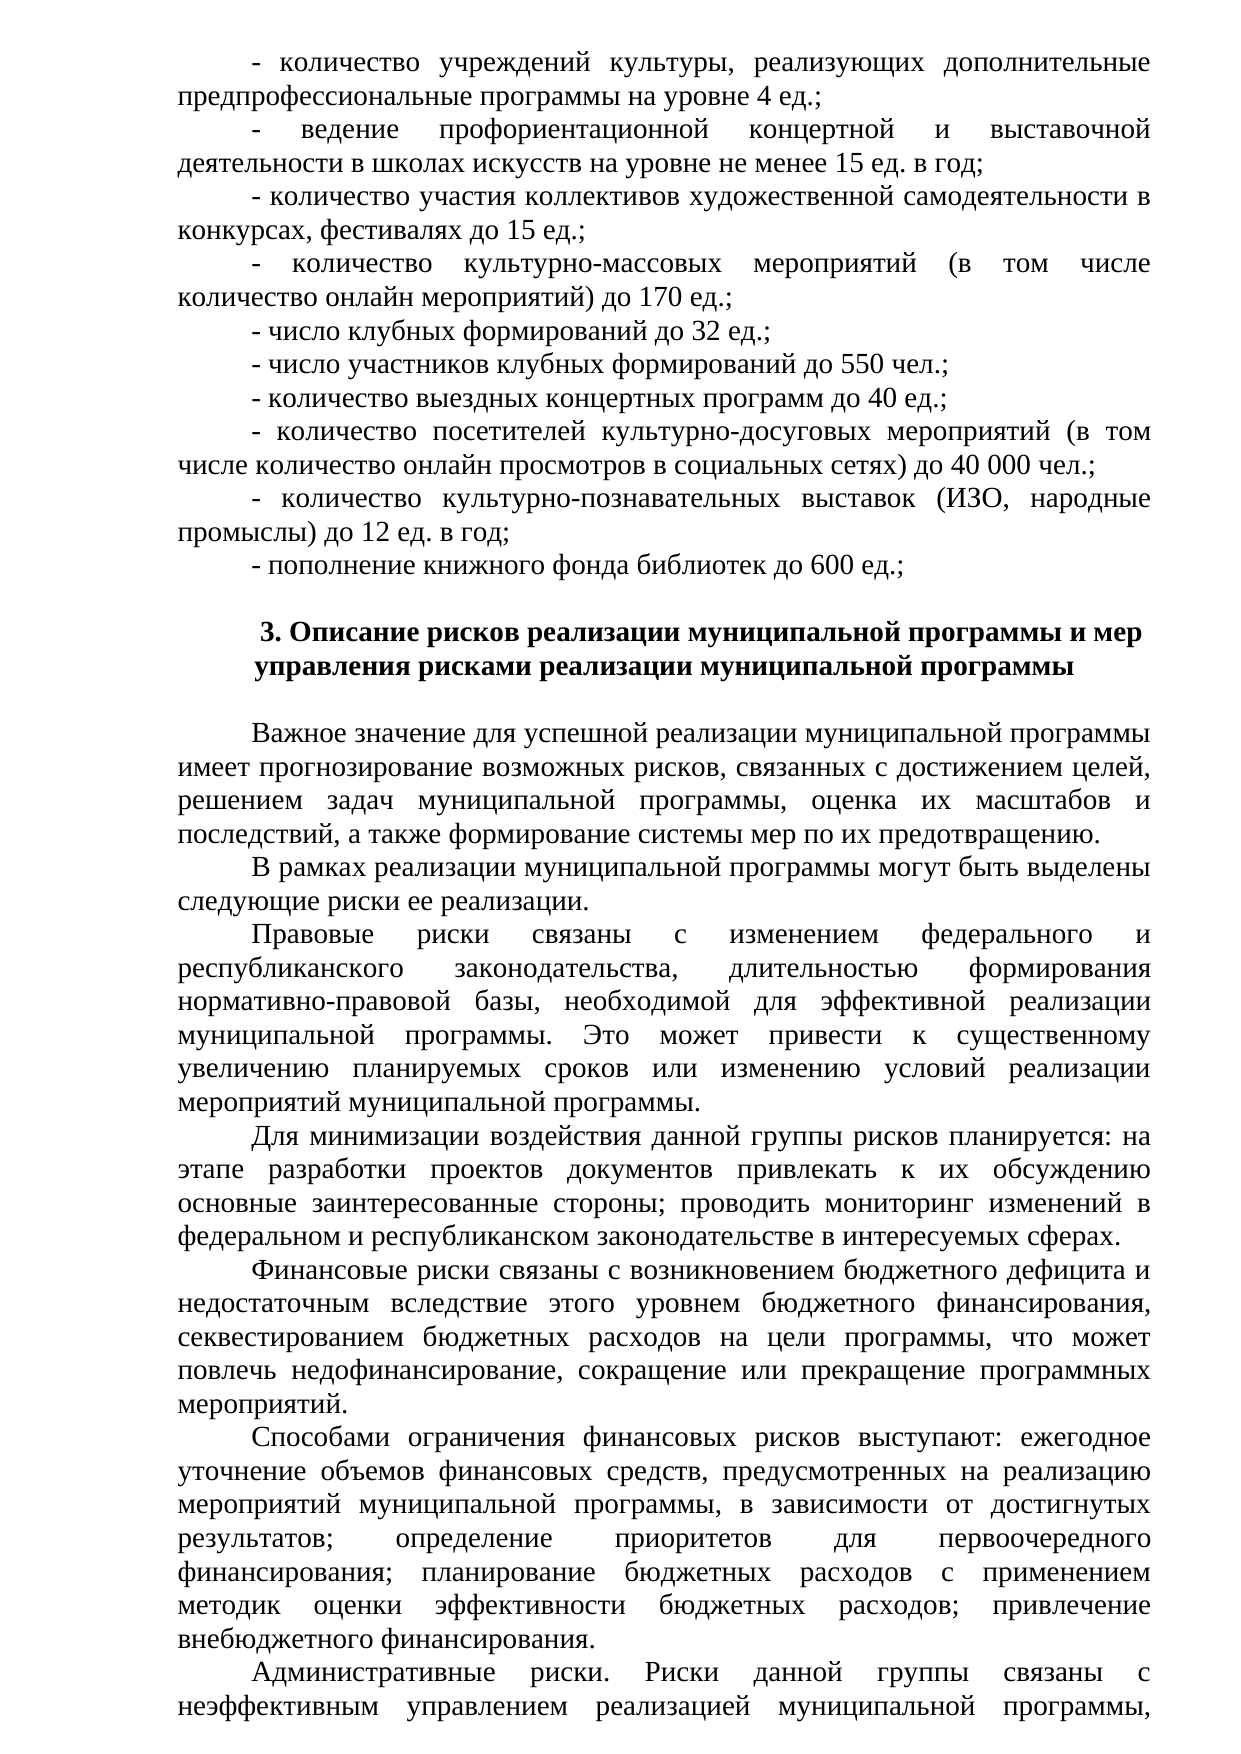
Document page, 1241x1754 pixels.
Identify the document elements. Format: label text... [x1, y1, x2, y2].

text - количество учреждений культуры, реализующих дополнительные предпрофессиональные программы на уровне 4 ед.; [177, 44, 1152, 111]
text Способами ограничения финансовых рисков выступают: ежегодное уточнение объемов финансовых средств, предусмотренных на реализацию мероприятий муниципальной программы, в зависимости от достигнутых результатов; определение приоритетов для первоочередного финансирования; планирование бюджетных расходов с применением методик оценки эффективности бюджетных расходов; привлечение внебюджетного финансирования. [177, 1419, 1152, 1654]
text - число клубных формирований до 32 ед.; [177, 313, 1152, 346]
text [177, 1654, 1152, 1721]
text Финансовые риски связаны с возникновением бюджетного дефицита и недостаточным вследствие этого уровнем бюджетного финансирования, секвестированием бюджетных расходов на цели программы, что может повлечь недофинансирование, сокращение или прекращение программных мероприятий. [177, 1252, 1152, 1419]
text - количество культурно-познавательных выставок (ИЗО, народные промыслы) до 12 ед. в год; [177, 480, 1152, 547]
text - число участников клубных формирований до 550 чел.; [177, 346, 1152, 380]
text Правовые риски связаны с изменением федерального и республиканского законодательства, длительностью формирования нормативно-правовой базы, необходимой для эффективной реализации муниципальной программы. Это может привести к существенному увеличению планируемых сроков или изменению условий реализации мероприятий муниципальной программы. [177, 916, 1152, 1118]
text - пополнение книжного фонда библиотек до 600 ед.; [177, 547, 1152, 581]
text Для минимизации воздействия данной группы рисков планируется: на этапе разработки проектов документов привлекать к их обсуждению основные заинтересованные стороны; проводить мониторинг изменений в федеральном и республиканском законодательстве в интересуемых сферах. [177, 1118, 1152, 1252]
text - количество посетителей культурно-досуговых мероприятий (в том числе количество онлайн просмотров в социальных сетях) до 40 000 чел.; [177, 413, 1152, 480]
text - количество участия коллективов художественной самодеятельности в конкурсах, фестивалях до 15 ед.; [177, 178, 1152, 246]
text - количество выездных концертных программ до 40 ед.; [177, 380, 1152, 413]
text - ведение профориентационной концертной и выставочной деятельности в школах искусств на уровне не менее 15 ед. в год; [177, 111, 1152, 178]
text 3. Описание рисков реализации муниципальной программы и мер управления рисками реализации муниципальной программы [177, 614, 1152, 682]
text - количество культурно-массовых мероприятий (в том числе количество онлайн мероприятий) до 170 ед.; [177, 246, 1152, 313]
text Важное значение для успешной реализации муниципальной программы имеет прогнозирование возможных рисков, связанных с достижением целей, решением задач муниципальной программы, оценка их масштабов и последствий, а также формирование системы мер по их предотвращению. [177, 715, 1152, 849]
text В рамках реализации муниципальной программы могут быть выделены следующие риски ее реализации. [177, 849, 1152, 916]
